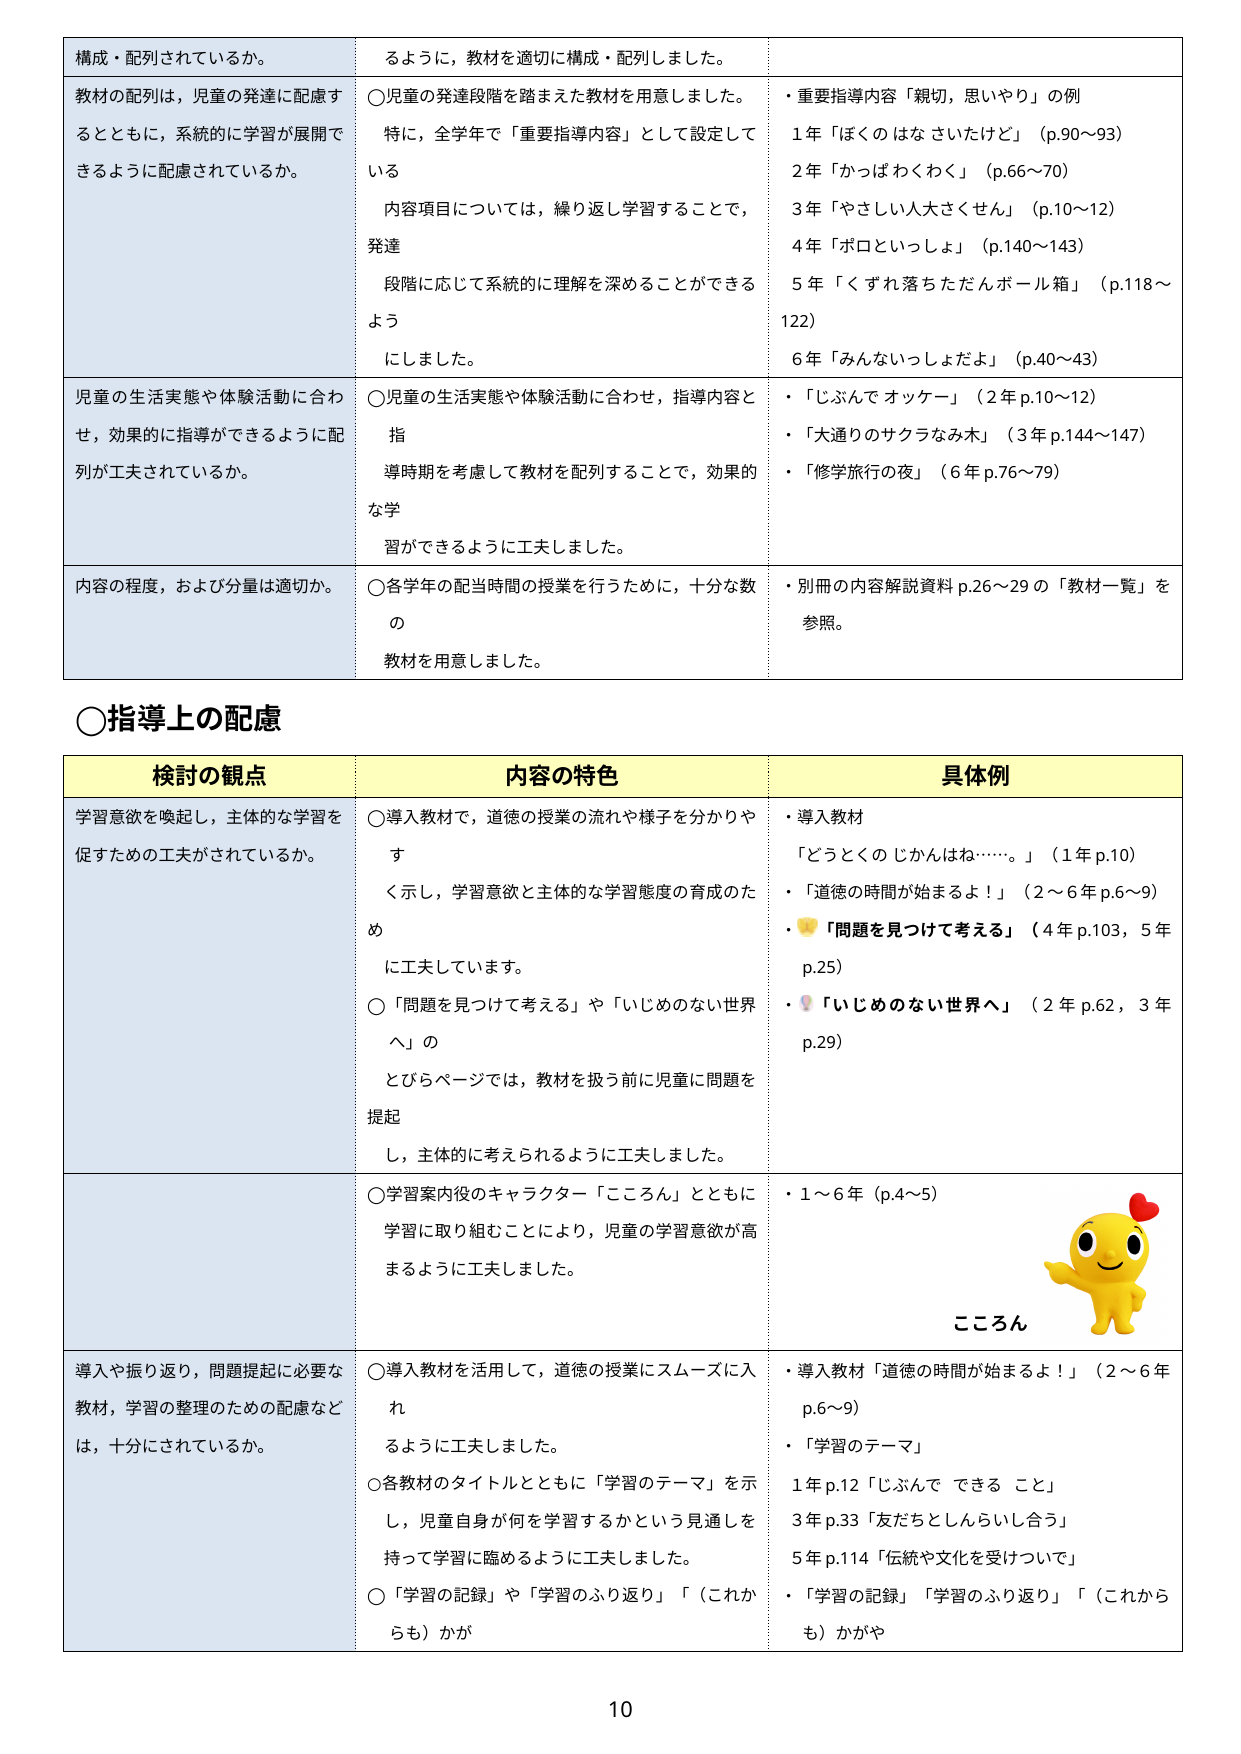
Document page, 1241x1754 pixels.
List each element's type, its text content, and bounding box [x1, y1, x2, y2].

picture [1037, 1185, 1168, 1345]
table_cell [64, 38, 356, 76]
text ◯指導上の配慮 [75, 680, 1165, 755]
table_header 検討の観点 [64, 756, 356, 797]
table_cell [356, 38, 769, 76]
table_cell 内容の程度，および分量は適切か。 [64, 566, 356, 679]
table_cell ・重要指導内容「親切，思いやり」の例 １年「ぼくの はな さいたけど」（p.90〜93） ２年「かっぱ わくわく」（p.66〜70） ３年「やさしい人大さくせん」（p.10〜12） ４年「ポロといっしょ」（p.140〜143） ５年「くずれ落ちただんボール箱」（p.118〜122） ６年「みんないっしょだよ」（p.40〜43） [769, 77, 1182, 377]
table_cell ・１〜６年（p.4〜5） [769, 1174, 1182, 1350]
table_cell ◯学習案内役のキャラクター「こころん」とともに学習に取り組むことにより，児童の学習意欲が高まるように工夫しました。 [356, 1174, 769, 1350]
table_header 学習意欲を喚起し，主体的な学習を促すための工夫がされているか。 [64, 798, 356, 1173]
table_cell 児童の生活実態や体験活動に合わせ，効果的に指導ができるように配列が工夫されているか。 [64, 378, 356, 565]
table_header 内容の特色 [356, 756, 769, 797]
table_cell [64, 1174, 356, 1350]
table_header ・導入教材 「どうとくの じかんはね……。」（１年p.10） ・「道徳の時間が始まるよ！」（２〜６年p.6〜9） ・「問題を見つけて考える」（４年p.103，５年p.25） ・「いじめのない世界へ」（２年p.62，３年p.29） [769, 798, 1182, 1173]
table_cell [769, 38, 1182, 76]
table_cell 教材の配列は，児童の発達に配慮するとともに，系統的に学習が展開できるように配慮されているか。 [64, 77, 356, 377]
table_cell ・別冊の内容解説資料p.26〜29の「教材一覧」を参照。 [769, 566, 1182, 679]
table_cell ◯児童の発達段階を踏まえた教材を用意しました。 特に，全学年で「重要指導内容」として設定している 内容項目については，繰り返し学習することで，発達 段階に応じて系統的に理解を深めることができるよう にしました。 [356, 77, 769, 377]
table_cell ◯各学年の配当時間の授業を行うために，十分な数の 教材を用意しました。 [356, 566, 769, 679]
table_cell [769, 1351, 1182, 1651]
table_header ◯導入教材で，道徳の授業の流れや様子を分かりやす く示し，学習意欲と主体的な学習態度の育成のため に工夫しています。 ◯「問題を見つけて考える」や「いじめのない世界へ」の とびらページでは，教材を扱う前に児童に問題を提起 し，主体的に考えられるように工夫しました。 [356, 798, 769, 1173]
table_cell ◯児童の生活実態や体験活動に合わせ，指導内容と指 導時期を考慮して教材を配列することで，効果的な学 習ができるように工夫しました。 [356, 378, 769, 565]
table_cell ・「じぶんで オッケー」（２年p.10〜12） ・「大通りのサクラなみ木」（３年p.144〜147） ・「修学旅行の夜」（６年p.76〜79） [769, 378, 1182, 565]
table_header 具体例 [769, 756, 1182, 797]
picture [797, 917, 818, 937]
picture [799, 995, 814, 1012]
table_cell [64, 1351, 356, 1651]
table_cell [356, 1351, 769, 1651]
